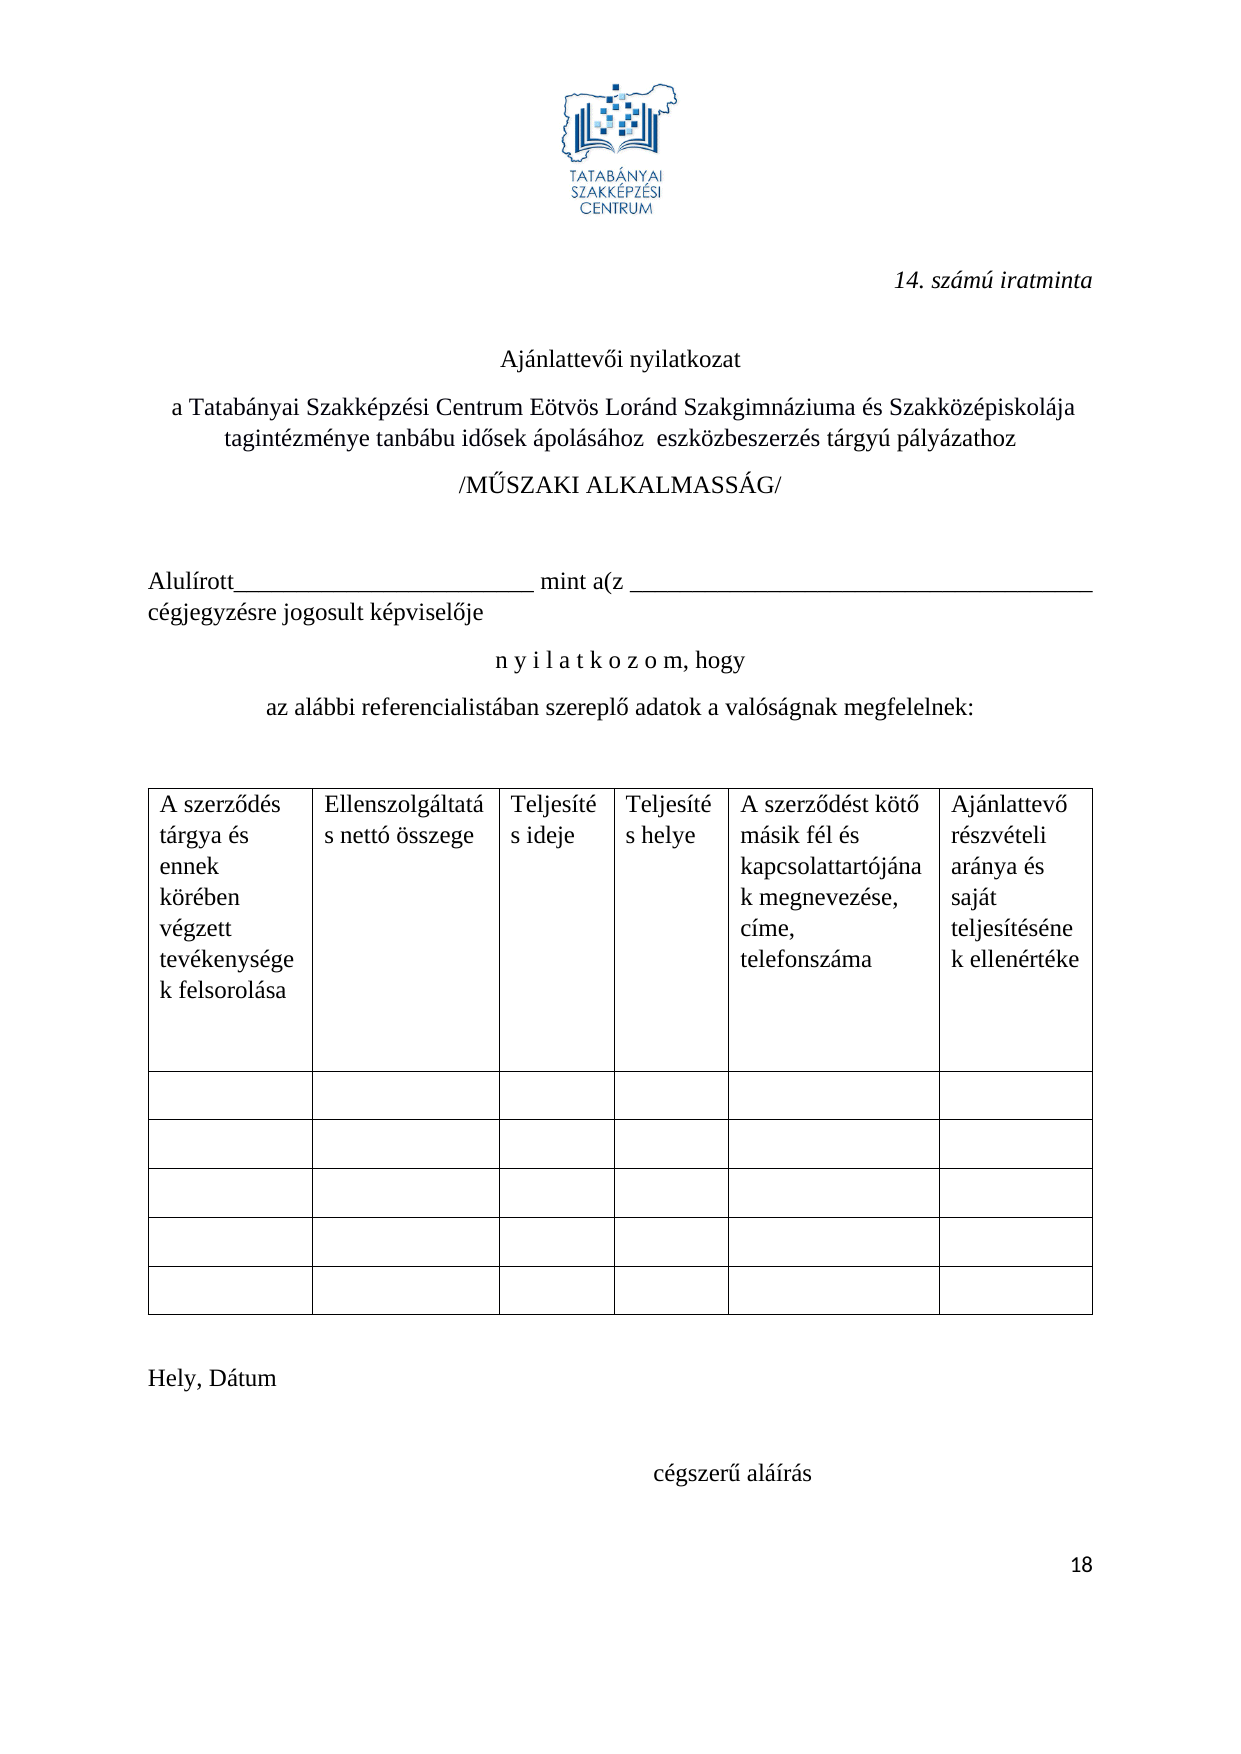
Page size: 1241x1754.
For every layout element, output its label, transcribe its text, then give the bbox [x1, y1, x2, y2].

text Alulírott________________________ mint a(z _____________________________________ cégjegyzésre jogosult képviselője [148, 566, 1093, 626]
table_cell [500, 1169, 614, 1217]
table_cell [940, 1218, 1092, 1266]
table_cell [729, 1072, 939, 1119]
text n y i l a t k o z o m, hogy [148, 645, 1093, 673]
table_cell [615, 1120, 728, 1168]
table_cell [615, 1218, 728, 1266]
table_cell [615, 1072, 728, 1119]
table_cell [500, 1072, 614, 1119]
text Ajánlattevői nyilatkozat [148, 344, 1093, 373]
table_cell [313, 1218, 499, 1266]
table_cell [729, 1218, 939, 1266]
picture [558, 73, 682, 218]
table_cell [149, 1267, 312, 1314]
table_cell [149, 1120, 312, 1168]
table_header Teljesítés helye [615, 789, 728, 1071]
list számú iratminta [185, 265, 1093, 294]
text az alábbi referencialistában szereplő adatok a valóságnak megfelelnek: [148, 692, 1093, 721]
table_cell [729, 1267, 939, 1314]
table_header Ellenszolgáltatás nettó összege [313, 789, 499, 1071]
table_header Teljesítés ideje [500, 789, 614, 1071]
table_cell [940, 1072, 1092, 1119]
table_cell [500, 1120, 614, 1168]
table_cell [615, 1267, 728, 1314]
table_cell [500, 1267, 614, 1314]
table_cell [500, 1218, 614, 1266]
table_cell [149, 1169, 312, 1217]
table_cell [615, 1169, 728, 1217]
text a Tatabányai Szakképzési Centrum Eötvös Loránd Szakgimnáziuma és Szakközépiskolája tagintézménye tanbábu idősek ápolásához eszközbeszerzés tárgyú pályázathoz [148, 392, 1093, 452]
table_header A szerződést kötő másik fél és kapcsolattartójának megnevezése, címe, telefonszáma [729, 789, 939, 1071]
table_cell [149, 1072, 312, 1119]
text cégszerű aláírás [298, 1458, 1093, 1487]
table_cell [729, 1120, 939, 1168]
table_header A szerződés tárgya és ennek körében végzett tevékenységek felsorolása [149, 789, 312, 1071]
table_cell [313, 1169, 499, 1217]
text /MŰSZAKI ALKALMASSÁG/ [148, 471, 1093, 499]
table_cell [313, 1072, 499, 1119]
text Hely, Dátum [148, 1363, 1093, 1392]
table_cell [940, 1120, 1092, 1168]
table_cell [313, 1267, 499, 1314]
table_header Ajánlattevő részvételi aránya és saját teljesítésének ellenértéke [940, 789, 1092, 1071]
table_cell [313, 1120, 499, 1168]
table_cell [729, 1169, 939, 1217]
table_cell [940, 1169, 1092, 1217]
table_cell [940, 1267, 1092, 1314]
table_cell [149, 1218, 312, 1266]
